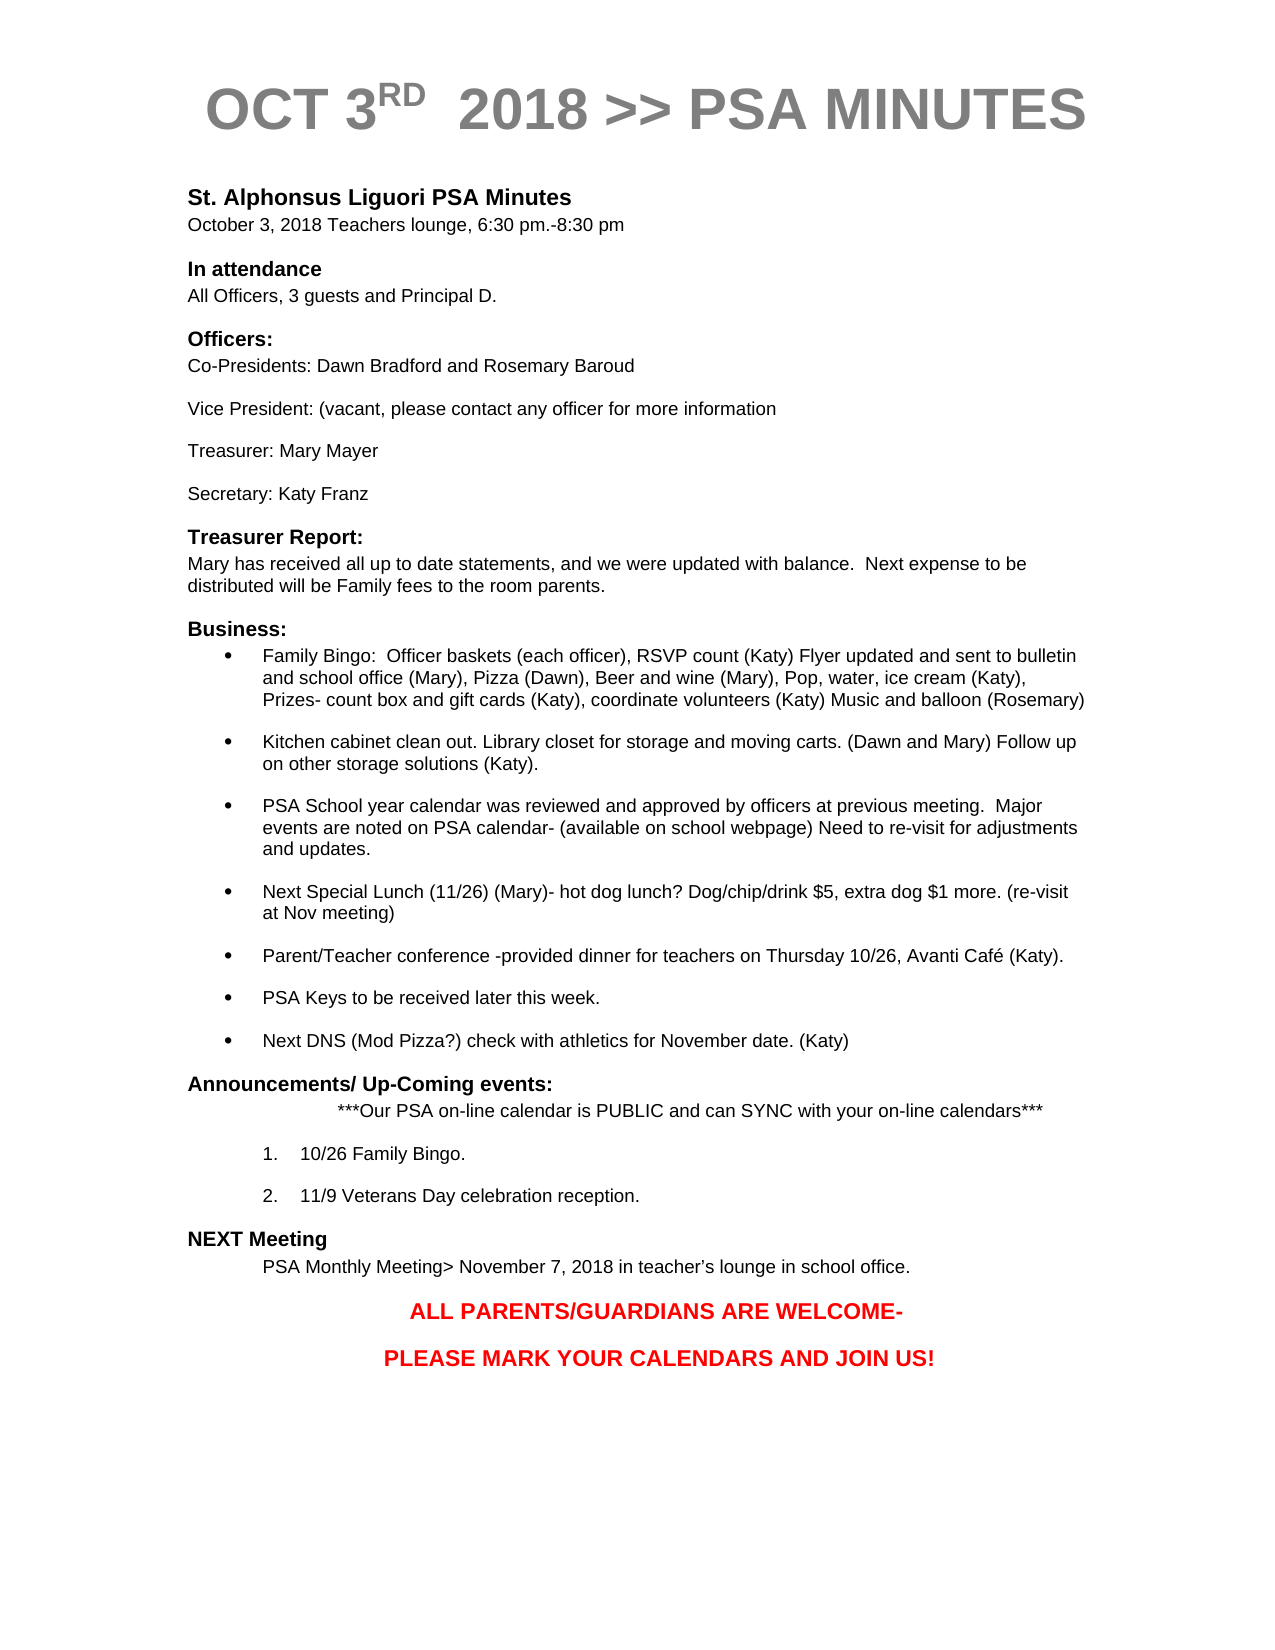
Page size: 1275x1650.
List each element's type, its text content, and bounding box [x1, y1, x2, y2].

text Secretary: Katy Franz [187, 482, 1087, 504]
text Mary has received all up to date statements, and we were updated with balance. Next expense to be distributed will be Family fees to the room parents. [187, 553, 1087, 596]
list PSA Monthly Meeting> November 7, 2018 in teacher’s lounge in school office. [262, 1255, 1087, 1277]
subtitle Business: [187, 617, 1087, 641]
text Co-Presidents: Dawn Bradford and Rosemary Baroud [187, 355, 1087, 377]
list PSA School year calendar was reviewed and approved by officers at previous meeting. Major events are noted on PSA calendar- (available on school webpage) Need to re-visit for adjustments and updates. [225, 795, 1087, 859]
text Treasurer: Mary Mayer [187, 440, 1087, 462]
subtitle St. Alphonsus Liguori PSA Minutes [187, 184, 1087, 210]
subtitle Treasurer Report: [187, 525, 1087, 549]
list 10/26 Family Bingo. [262, 1142, 1087, 1164]
list Parent/Teacher conference -provided dinner for teachers on Thursday 10/26, Avanti Café (Katy). [225, 944, 1087, 966]
subtitle Announcements/ Up-Coming events: [187, 1072, 1087, 1096]
text PLEASE MARK YOUR CALENDARS AND JOIN US! [225, 1345, 1087, 1371]
list ***Our PSA on-line calendar is PUBLIC and can SYNC with your on-line calendars*** [337, 1100, 1087, 1122]
text Teachers lounge, 6:30 pm.-8:30 pm [187, 214, 1087, 236]
list Kitchen cabinet clean out. Library closet for storage and moving carts. (Dawn and Mary) Follow up on other storage solutions (Katy). [225, 731, 1087, 774]
title Oct 3rd 2018 >> PSA Minutes [187, 75, 1087, 142]
list Next Special Lunch (11/26) (Mary)- hot dog lunch? Dog/chip/drink $5, extra dog $1 more. (re-visit at Nov meeting) [225, 880, 1087, 924]
list Family Bingo: Officer baskets (each officer), RSVP count (Katy) Flyer updated and sent to bulletin and school office (Mary), Pizza (Dawn), Beer and wine (Mary), Pop, water, ice cream (Katy), Prizes- count box and gift cards (Katy), coordinate volunteers (Katy) Music and balloon (Rosemary) [225, 645, 1087, 710]
subtitle In attendance [187, 257, 1087, 281]
text Vice President: (vacant, please contact any officer for more information [187, 398, 1087, 419]
list PSA Keys to be received later this week. [225, 987, 1087, 1009]
text ALL PARENTS/GUARDIANS ARE WELCOME- [225, 1298, 1087, 1324]
list Next DNS (Mod Pizza?) check with athletics for November date. (Katy) [225, 1029, 1087, 1051]
text All Officers, 3 guests and Principal D. [187, 285, 1087, 306]
subtitle Officers: [187, 327, 1087, 351]
subtitle NEXT Meeting [187, 1227, 1087, 1251]
list 11/9 Veterans Day celebration reception. [262, 1185, 1087, 1206]
